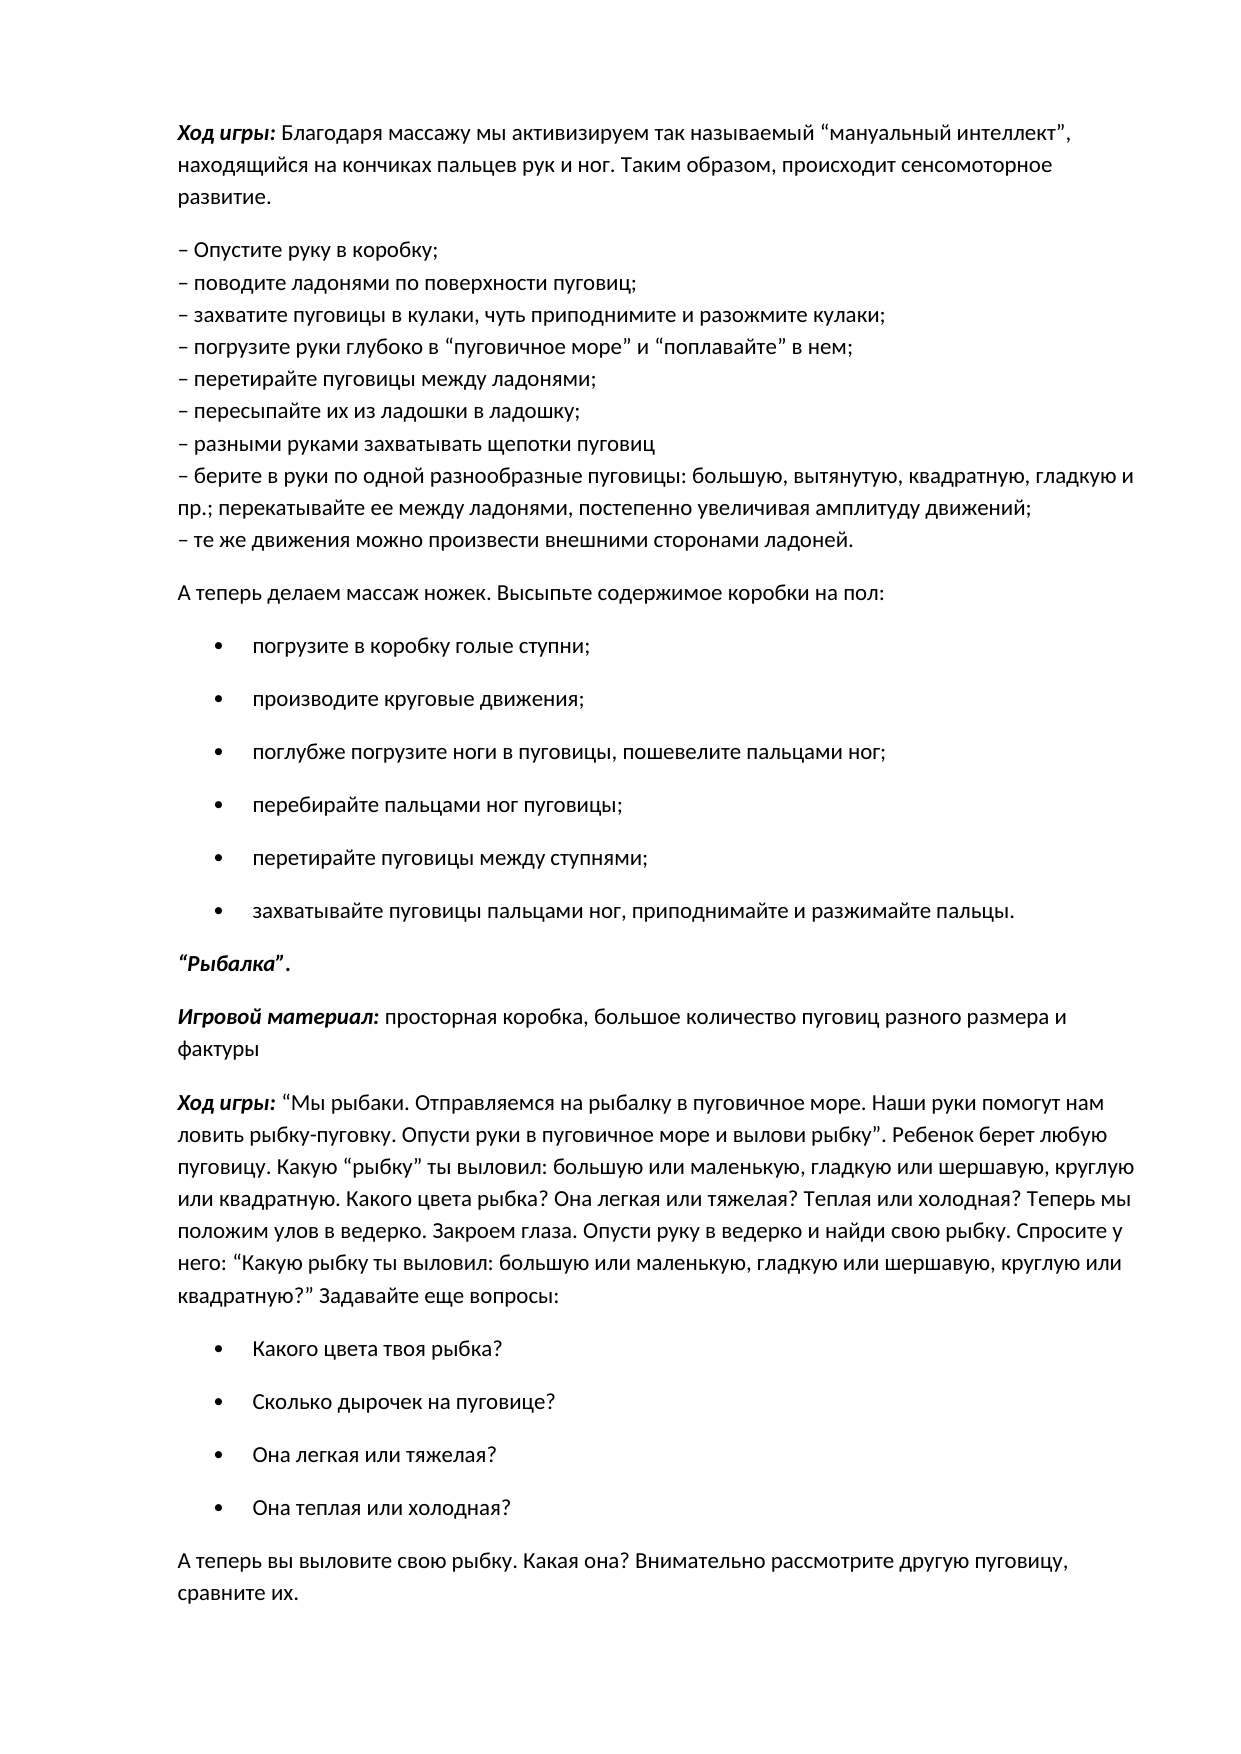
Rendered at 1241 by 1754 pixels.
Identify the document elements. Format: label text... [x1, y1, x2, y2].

text – Опустите руку в коробку; – поводите ладонями по поверхности пуговиц; – захватите пуговицы в кулаки, чуть приподнимите и разожмите кулаки; – погрузите руки глубоко в “пуговичное море” и “поплавайте” в нем; – перетирайте пуговицы между ладонями; – пересыпайте их из ладошки в ладошку; – разными руками захватывать щепотки пуговиц – берите в руки по одной разнообразные пуговицы: большую, вытянутую, квадратную, гладкую и пр.; перекатывайте ее между ладонями, постепенно увеличивая амплитуду движений; – те же движения можно произвести внешними сторонами ладоней. [177, 236, 1152, 553]
text Ход игры: “Мы рыбаки. Отправляемся на рыбалку в пуговичное море. Наши руки помогут нам ловить рыбку-пуговку. Опусти руки в пуговичное море и вылови рыбку”. Ребенок берет любую пуговицу. Какую “рыбку” ты выловил: большую или маленькую, гладкую или шершавую, круглую или квадратную. Какого цвета рыбка? Она легкая или тяжелая? Теплая или холодная? Теперь мы положим улов в ведерко. Закроем глаза. Опусти руку в ведерко и найди свою рыбку. Спросите у него: “Какую рыбку ты выловил: большую или маленькую, гладкую или шершавую, круглую или квадратную?” Задавайте еще вопросы: [177, 1088, 1152, 1309]
list Она теплая или холодная? [215, 1493, 1152, 1521]
list производите круговые движения; [215, 684, 1152, 712]
text “Рыбалка”. [177, 949, 1152, 977]
list Какого цвета твоя рыбка? [215, 1334, 1152, 1362]
list погрузите в коробку голые ступни; [215, 631, 1152, 659]
list перебирайте пальцами ног пуговицы; [215, 790, 1152, 818]
list перетирайте пуговицы между ступнями; [215, 843, 1152, 871]
text Игровой материал: просторная коробка, большое количество пуговиц разного размера и фактуры [177, 1002, 1152, 1063]
text А теперь вы выловите свою рыбку. Какая она? Внимательно рассмотрите другую пуговицу, сравните их. [177, 1546, 1152, 1606]
list поглубже погрузите ноги в пуговицы, пошевелите пальцами ног; [215, 737, 1152, 765]
list Сколько дырочек на пуговице? [215, 1387, 1152, 1415]
list Она легкая или тяжелая? [215, 1440, 1152, 1468]
text Ход игры: Благодаря массажу мы активизируем так называемый “мануальный интеллект”, находящийся на кончиках пальцев рук и ног. Таким образом, происходит сенсомоторное развитие. [177, 118, 1152, 211]
list захватывайте пуговицы пальцами ног, приподнимайте и разжимайте пальцы. [215, 896, 1152, 924]
text А теперь делаем массаж ножек. Высыпьте содержимое коробки на пол: [177, 578, 1152, 606]
